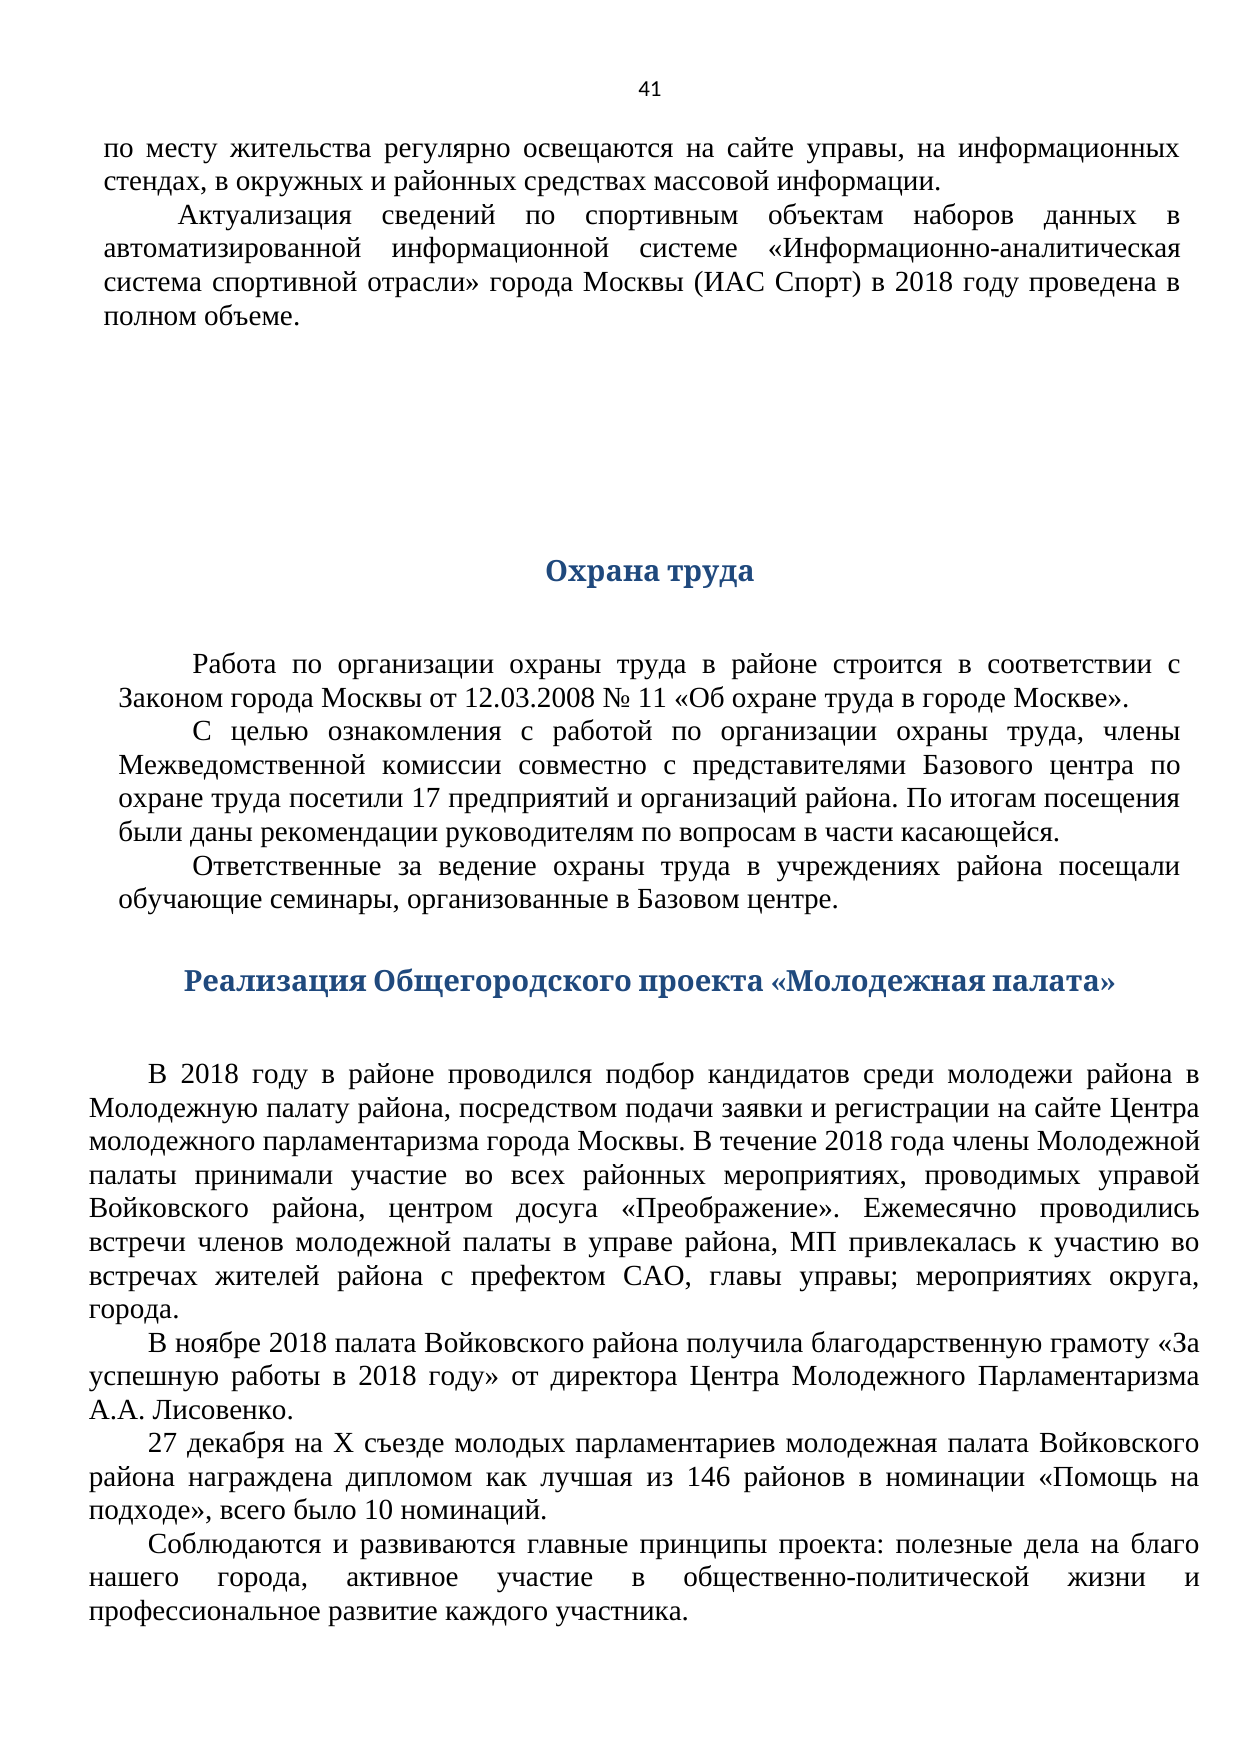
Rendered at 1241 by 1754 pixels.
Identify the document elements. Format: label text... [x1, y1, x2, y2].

text Актуализация сведений по спортивным объектам наборов данных в автоматизированной информационной системе «Информационно-аналитическая система спортивной отрасли» города Москвы (ИАС Спорт) в 2018 году проведена в полном объеме. [103, 197, 1181, 331]
text Ответственные за ведение охраны труда в учреждениях района посещали обучающие семинары, организованные в Базовом центре. [118, 848, 1181, 915]
text В 2018 году в районе проводился подбор кандидатов среди молодежи района в Молодежную палату района, посредством подачи заявки и регистрации на сайте Центра молодежного парламентаризма города Москвы. В течение 2018 года члены Молодежной палаты принимали участие во всех районных мероприятиях, проводимых управой Войковского района, центром досуга «Преображение». Ежемесячно проводились встречи членов молодежной палаты в управе района, МП привлекалась к участию во встречах жителей района с префектом САО, главы управы; мероприятиях округа, города. [88, 1056, 1201, 1325]
text Соблюдаются и развиваются главные принципы проекта: полезные дела на благо нашего города, активное участие в общественно-политической жизни и профессиональное развитие каждого участника. [88, 1526, 1201, 1627]
text Работа по организации охраны труда в районе строится в соответствии с Законом города Москвы от 12.03.2008 № 11 «Об охране труда в городе Москве». [118, 646, 1181, 713]
subtitle Охрана труда [118, 555, 1181, 588]
text С целью ознакомления с работой по организации охраны труда, члены Межведомственной комиссии совместно с представителями Базового центра по охране труда посетили 17 предприятий и организаций района. По итогам посещения были даны рекомендации руководителям по вопросам в части касающейся. [118, 713, 1181, 848]
text В ноябре 2018 палата Войковского района получила благодарственную грамоту «За успешную работы в 2018 году» от директора Центра Молодежного Парламентаризма А.А. Лисовенко. [88, 1325, 1201, 1425]
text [103, 130, 1181, 197]
subtitle Реализация Общегородского проекта «Молодежная палата» [118, 965, 1181, 998]
text 27 декабря на Х съезде молодых парламентариев молодежная палата Войковского района награждена дипломом как лучшая из 146 районов в номинации «Помощь на подходе», всего было 10 номинаций. [88, 1425, 1201, 1526]
